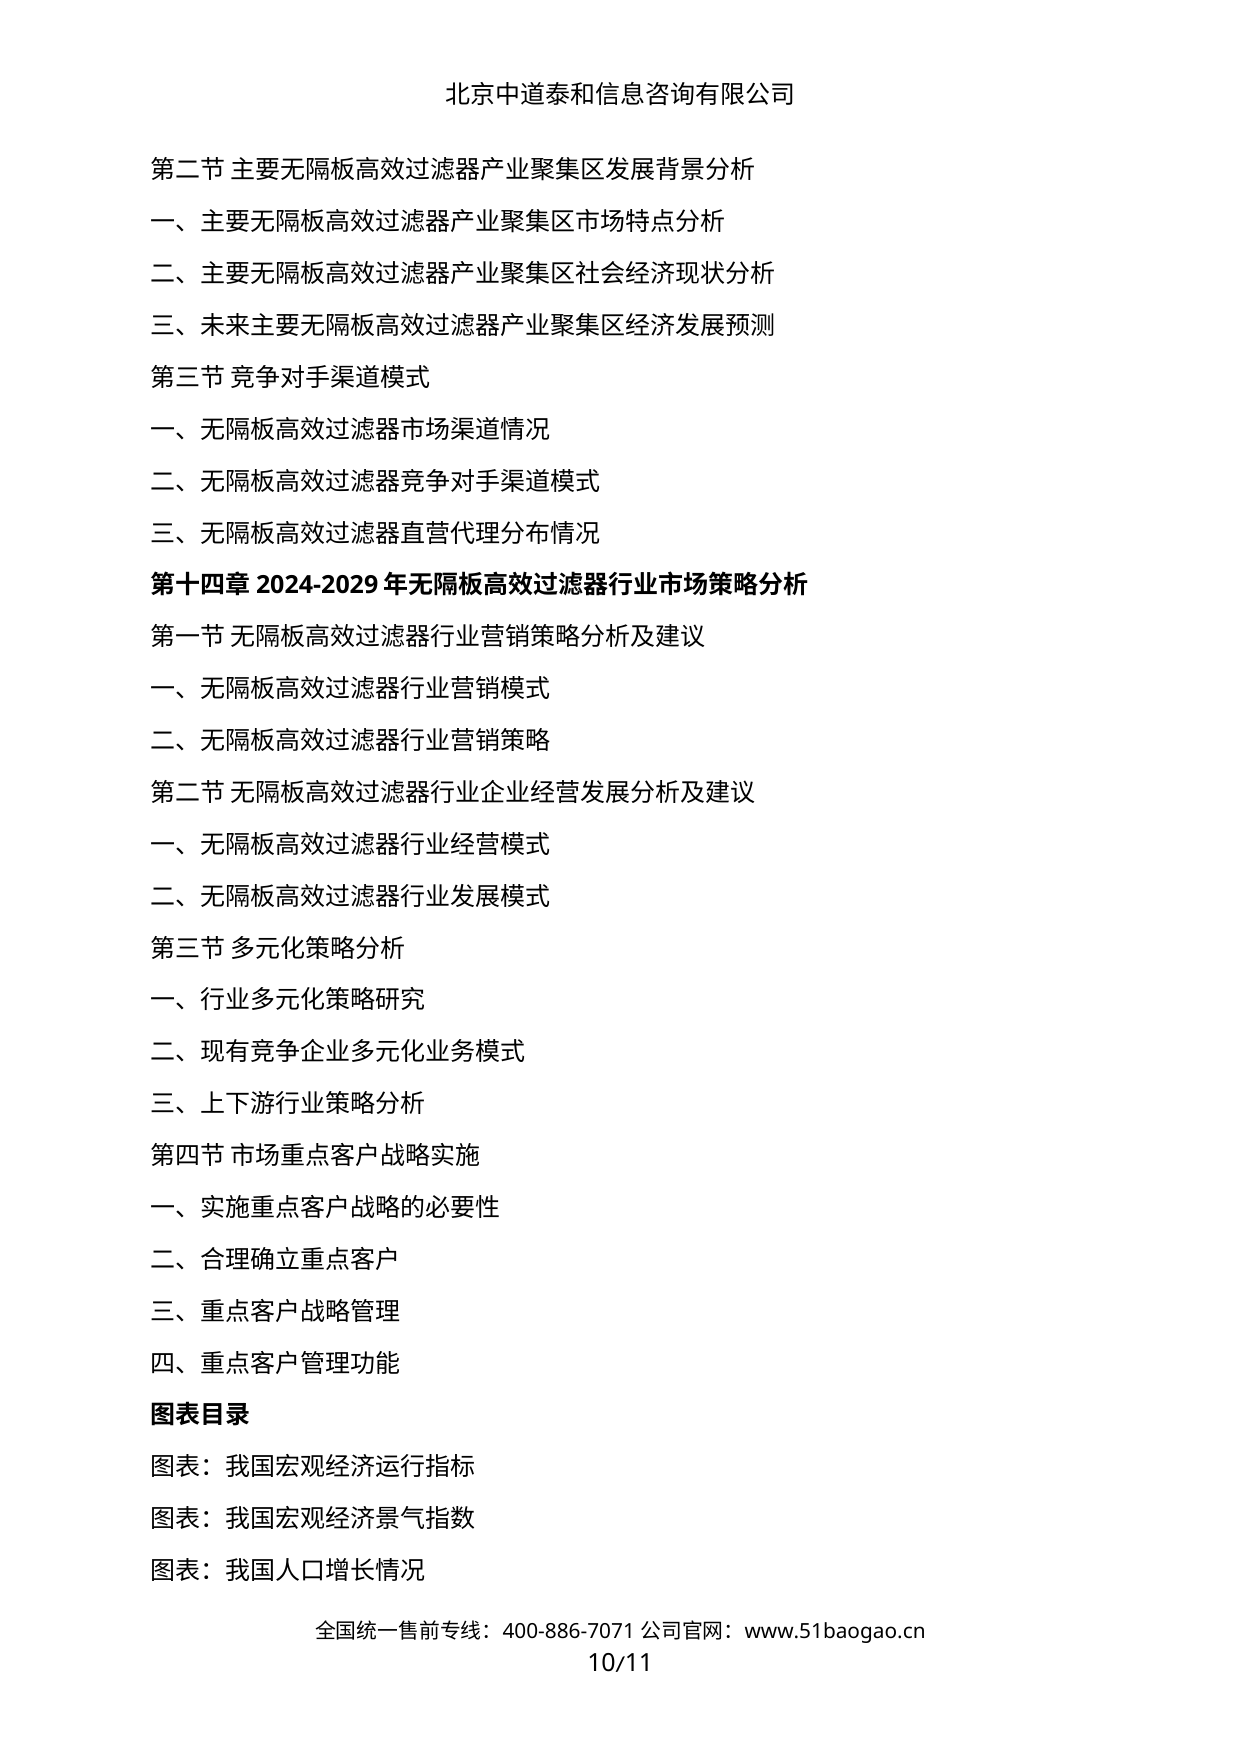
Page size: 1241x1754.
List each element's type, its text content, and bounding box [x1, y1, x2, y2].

text 三、上下游行业策略分析 [150, 1084, 1090, 1120]
text 一、无隔板高效过滤器行业营销模式 [150, 669, 1090, 705]
text 一、主要无隔板高效过滤器产业聚集区市场特点分析 [150, 202, 1090, 238]
text 二、无隔板高效过滤器行业发展模式 [150, 876, 1090, 912]
text 第二节 主要无隔板高效过滤器产业聚集区发展背景分析 [150, 150, 1090, 186]
text 二、无隔板高效过滤器行业营销策略 [150, 721, 1090, 757]
text 一、无隔板高效过滤器市场渠道情况 [150, 409, 1090, 446]
text 一、无隔板高效过滤器行业经营模式 [150, 824, 1090, 861]
text 四、重点客户管理功能 [150, 1343, 1090, 1379]
text 图表：我国宏观经济景气指数 [150, 1499, 1090, 1535]
text 二、主要无隔板高效过滤器产业聚集区社会经济现状分析 [150, 254, 1090, 290]
text 第一节 无隔板高效过滤器行业营销策略分析及建议 [150, 617, 1090, 653]
text 第三节 竞争对手渠道模式 [150, 357, 1090, 394]
text 二、合理确立重点客户 [150, 1239, 1090, 1276]
text 一、实施重点客户战略的必要性 [150, 1187, 1090, 1224]
text 三、未来主要无隔板高效过滤器产业聚集区经济发展预测 [150, 306, 1090, 342]
text 一、行业多元化策略研究 [150, 980, 1090, 1016]
text 第四节 市场重点客户战略实施 [150, 1136, 1090, 1172]
text 二、现有竞争企业多元化业务模式 [150, 1032, 1090, 1068]
text 图表：我国宏观经济运行指标 [150, 1447, 1090, 1483]
text 三、重点客户战略管理 [150, 1291, 1090, 1327]
text 第十四章 2024-2029年无隔板高效过滤器行业市场策略分析 [150, 565, 1090, 601]
text 第二节 无隔板高效过滤器行业企业经营发展分析及建议 [150, 772, 1090, 809]
text 二、无隔板高效过滤器竞争对手渠道模式 [150, 461, 1090, 497]
text 图表：我国人口增长情况 [150, 1551, 1090, 1587]
text 第三节 多元化策略分析 [150, 928, 1090, 964]
text 图表目录 [150, 1395, 1090, 1431]
text 三、无隔板高效过滤器直营代理分布情况 [150, 513, 1090, 549]
